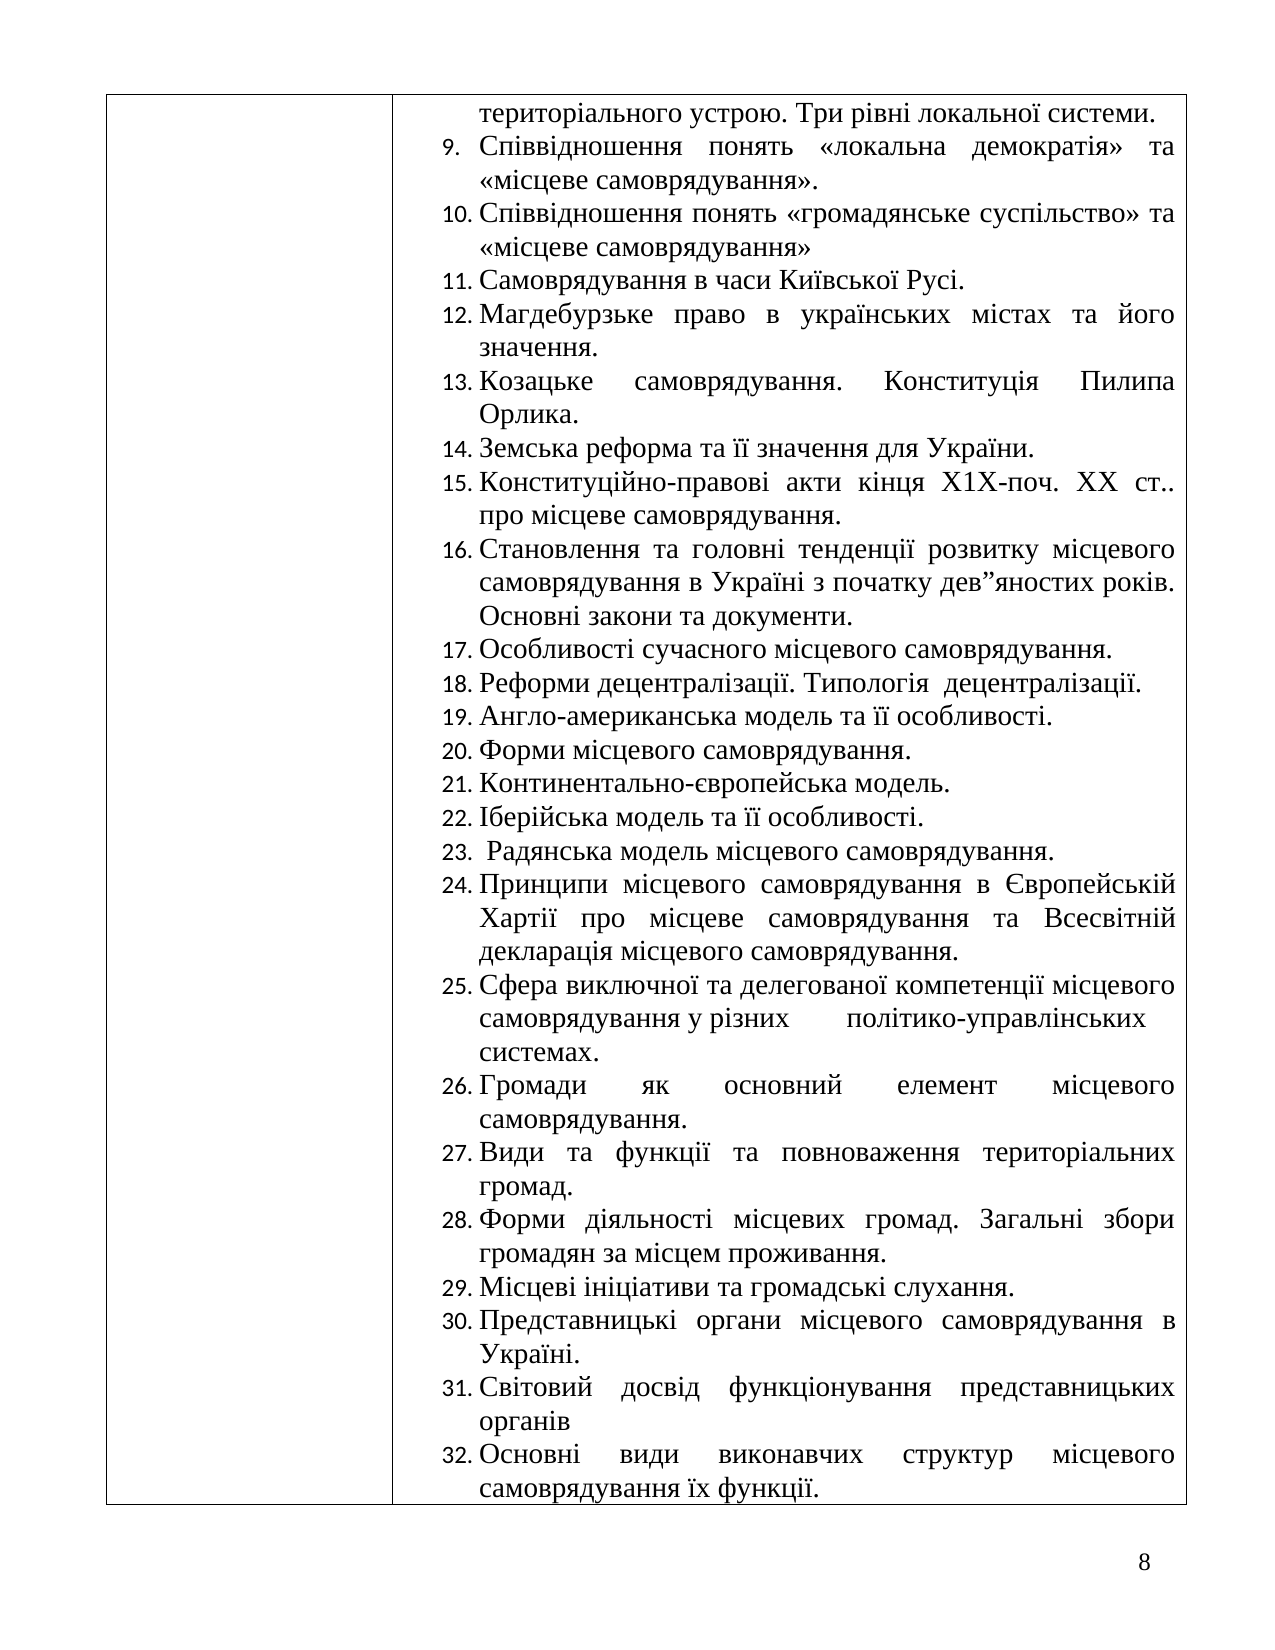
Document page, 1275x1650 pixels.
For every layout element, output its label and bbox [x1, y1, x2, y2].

table_cell [107, 95, 392, 1503]
table_cell [393, 95, 1186, 1503]
